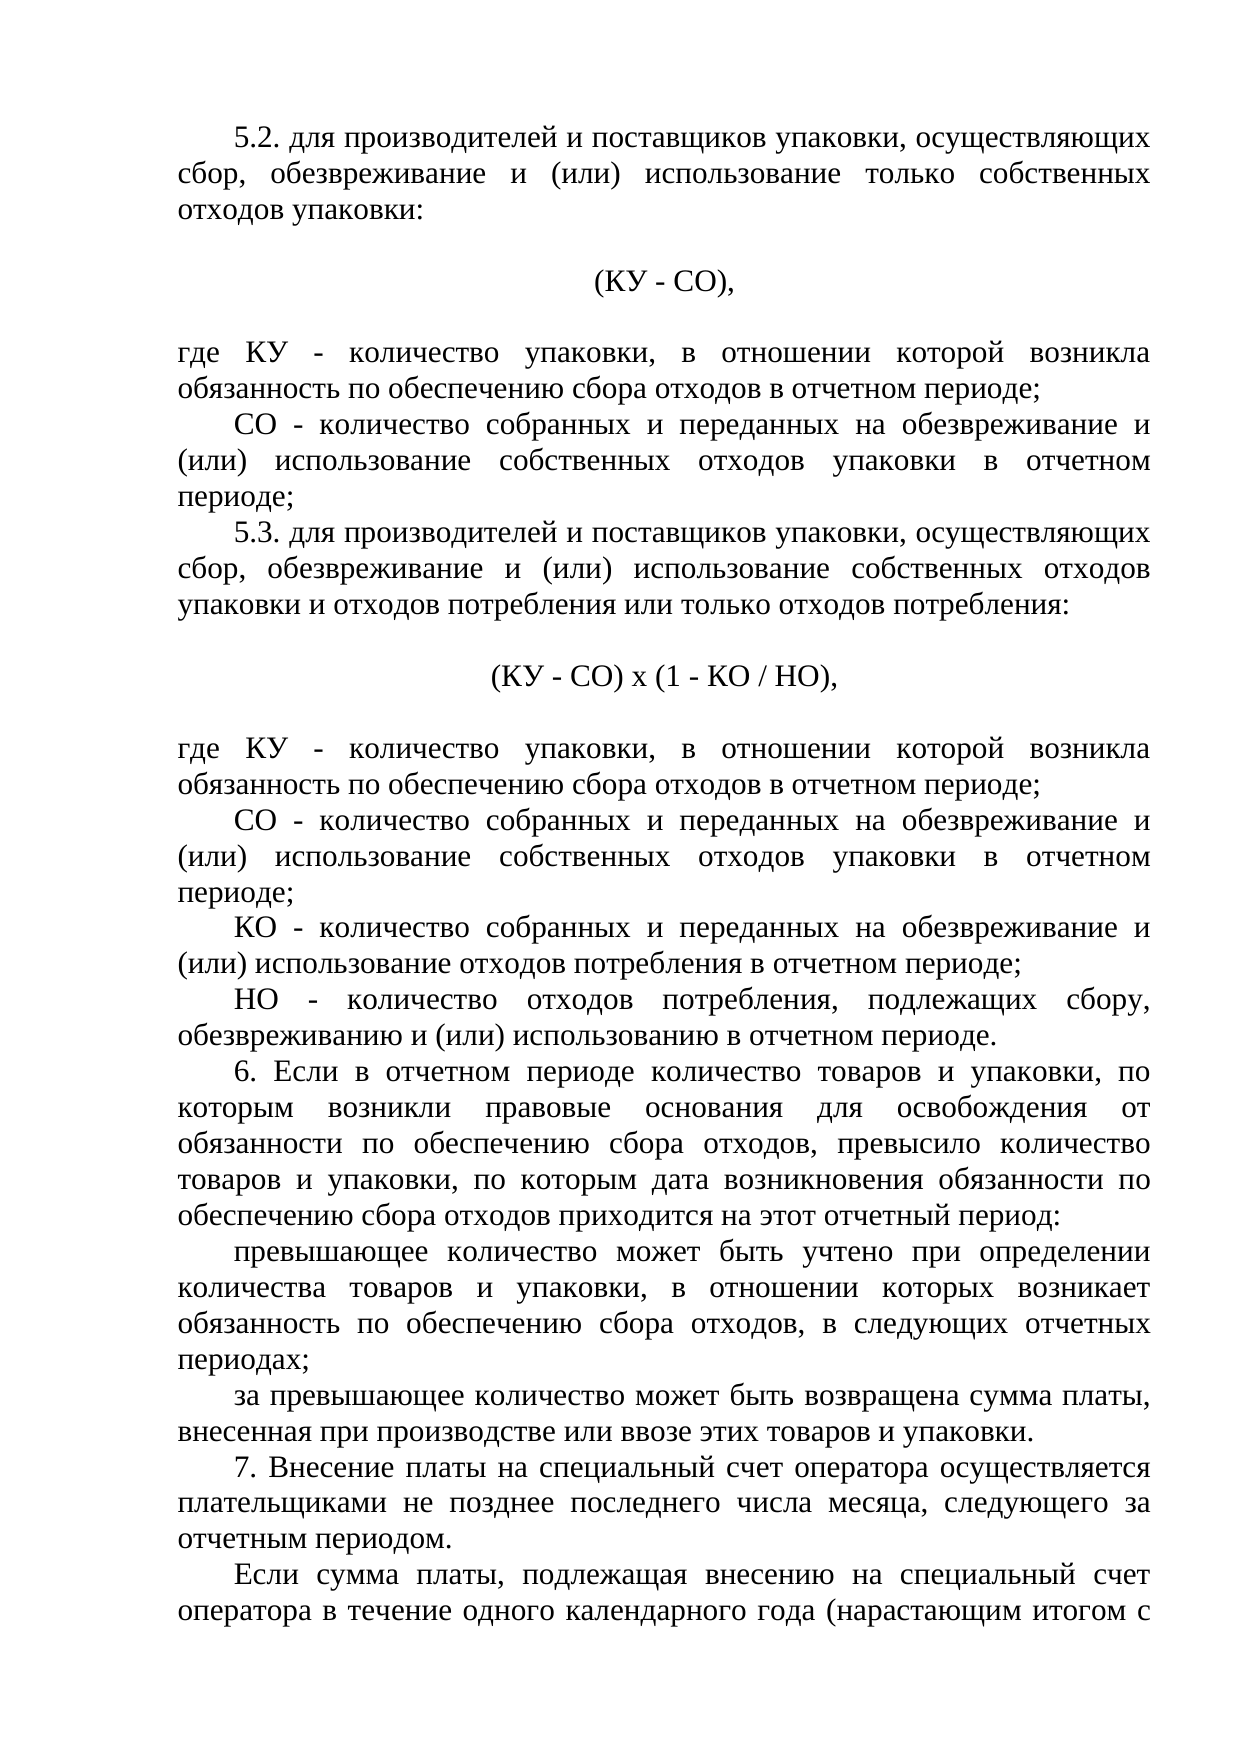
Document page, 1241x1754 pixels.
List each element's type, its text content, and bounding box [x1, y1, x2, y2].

text где КУ - количество упаковки, в отношении которой возникла обязанность по обеспечению сбора отходов в отчетном периоде; [177, 729, 1152, 801]
text 6. Если в отчетном периоде количество товаров и упаковки, по которым возникли правовые основания для освобождения от обязанности по обеспечению сбора отходов, превысило количество товаров и упаковки, по которым дата возникновения обязанности по обеспечению сбора отходов приходится на этот отчетный период: [177, 1052, 1152, 1232]
text за превышающее количество может быть возвращена сумма платы, внесенная при производстве или ввозе этих товаров и упаковки. [177, 1376, 1152, 1448]
text превышающее количество может быть учтено при определении количества товаров и упаковки, в отношении которых возникает обязанность по обеспечению сбора отходов, в следующих отчетных периодах; [177, 1232, 1152, 1376]
text 5.3. для производителей и поставщиков упаковки, осуществляющих сбор, обезвреживание и (или) использование собственных отходов упаковки и отходов потребления или только отходов потребления: [177, 513, 1152, 621]
text 5.2. для производителей и поставщиков упаковки, осуществляющих сбор, обезвреживание и (или) использование только собственных отходов упаковки: [177, 118, 1152, 226]
text где КУ - количество упаковки, в отношении которой возникла обязанность по обеспечению сбора отходов в отчетном периоде; [177, 334, 1152, 406]
text (КУ - СО) x (1 - КО / НО), [177, 657, 1152, 693]
text (КУ - СО), [177, 262, 1152, 298]
text НО - количество отходов потребления, подлежащих сбору, обезвреживанию и (или) использованию в отчетном периоде. [177, 981, 1152, 1052]
text КО - количество собранных и переданных на обезвреживание и (или) использование отходов потребления в отчетном периоде; [177, 909, 1152, 981]
text СО - количество собранных и переданных на обезвреживание и (или) использование собственных отходов упаковки в отчетном периоде; [177, 406, 1152, 513]
text СО - количество собранных и переданных на обезвреживание и (или) использование собственных отходов упаковки в отчетном периоде; [177, 801, 1152, 909]
text 7. Внесение платы на специальный счет оператора осуществляется плательщиками не позднее последнего числа месяца, следующего за отчетным периодом. [177, 1448, 1152, 1556]
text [177, 1556, 1152, 1627]
